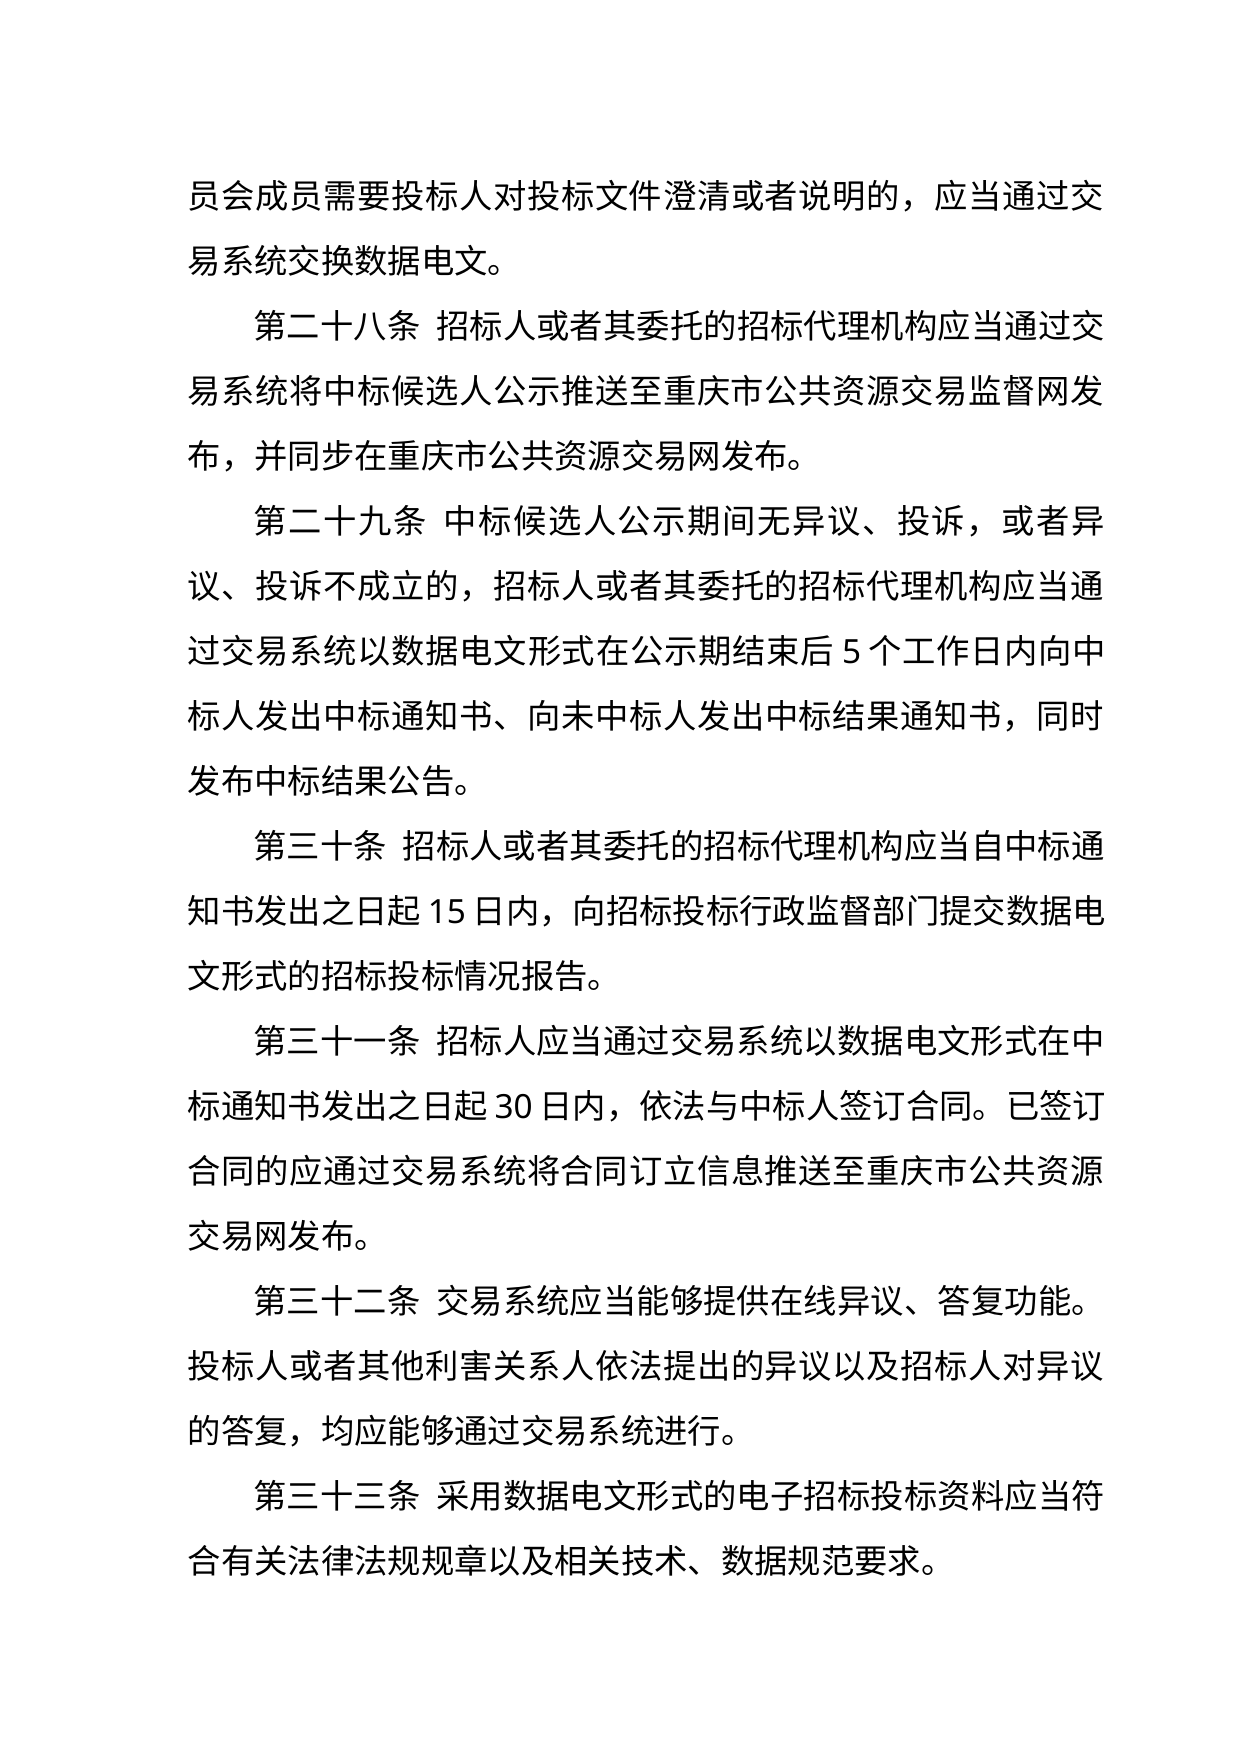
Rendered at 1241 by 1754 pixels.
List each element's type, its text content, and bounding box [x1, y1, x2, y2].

text 第三十条 招标人或者其委托的招标代理机构应当自中标通知书发出之日起15日内，向招标投标行政监督部门提交数据电文形式的招标投标情况报告。 [187, 812, 1106, 1007]
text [187, 162, 1106, 292]
text 第二十九条 中标候选人公示期间无异议、投诉，或者异议、投诉不成立的，招标人或者其委托的招标代理机构应当通过交易系统以数据电文形式在公示期结束后5个工作日内向中标人发出中标通知书、向未中标人发出中标结果通知书，同时发布中标结果公告。 [187, 487, 1106, 812]
text 第三十一条 招标人应当通过交易系统以数据电文形式在中标通知书发出之日起30日内，依法与中标人签订合同。已签订合同的应通过交易系统将合同订立信息推送至重庆市公共资源交易网发布。 [187, 1007, 1106, 1267]
text 第三十三条 采用数据电文形式的电子招标投标资料应当符合有关法律法规规章以及相关技术、数据规范要求。 [187, 1462, 1106, 1592]
text 第三十二条 交易系统应当能够提供在线异议、答复功能。投标人或者其他利害关系人依法提出的异议以及招标人对异议的答复，均应能够通过交易系统进行。 [187, 1267, 1106, 1462]
text 第二十八条 招标人或者其委托的招标代理机构应当通过交易系统将中标候选人公示推送至重庆市公共资源交易监督网发布，并同步在重庆市公共资源交易网发布。 [187, 292, 1106, 487]
